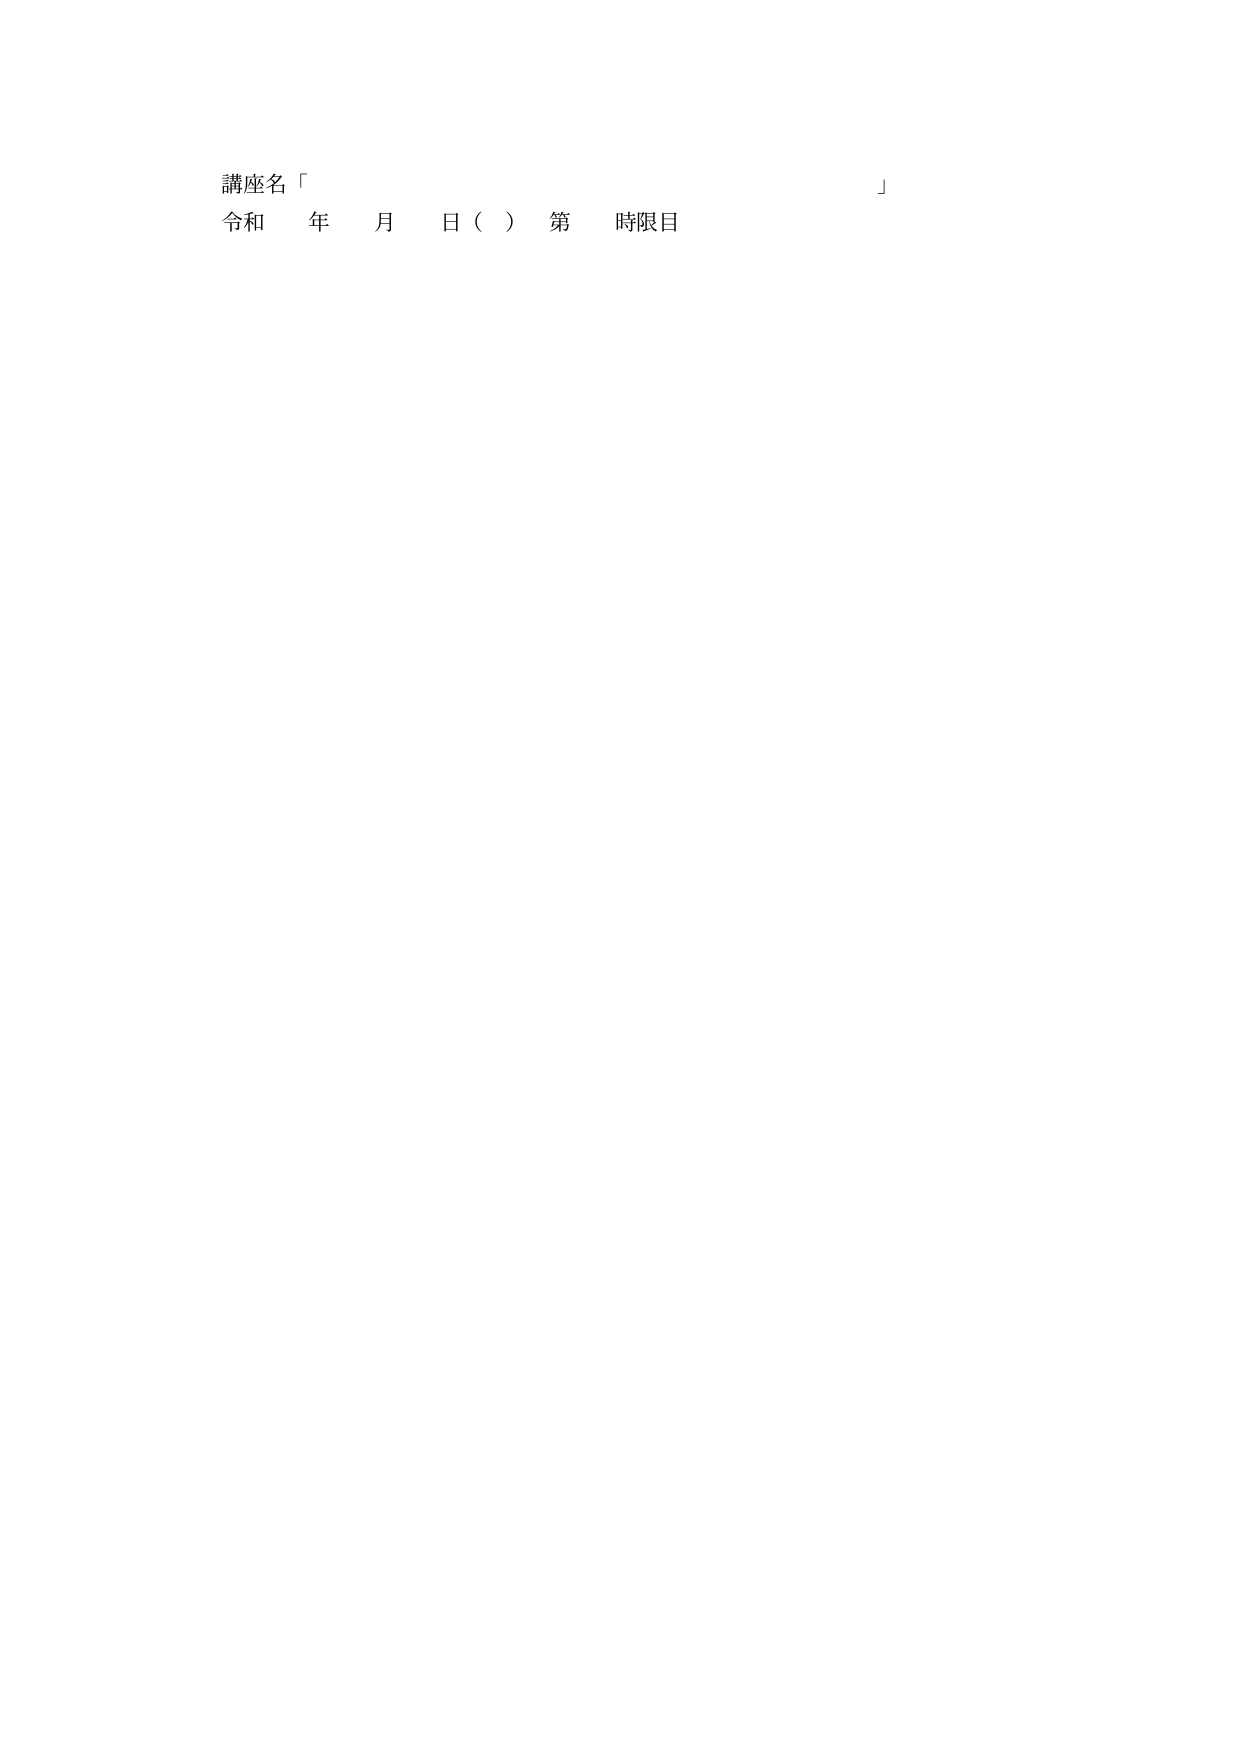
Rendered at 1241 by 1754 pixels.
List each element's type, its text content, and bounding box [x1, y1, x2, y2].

text 講座名「 」 [177, 164, 1063, 202]
text 令和 年 月 日（ ） 第 時限目 [177, 202, 1063, 239]
